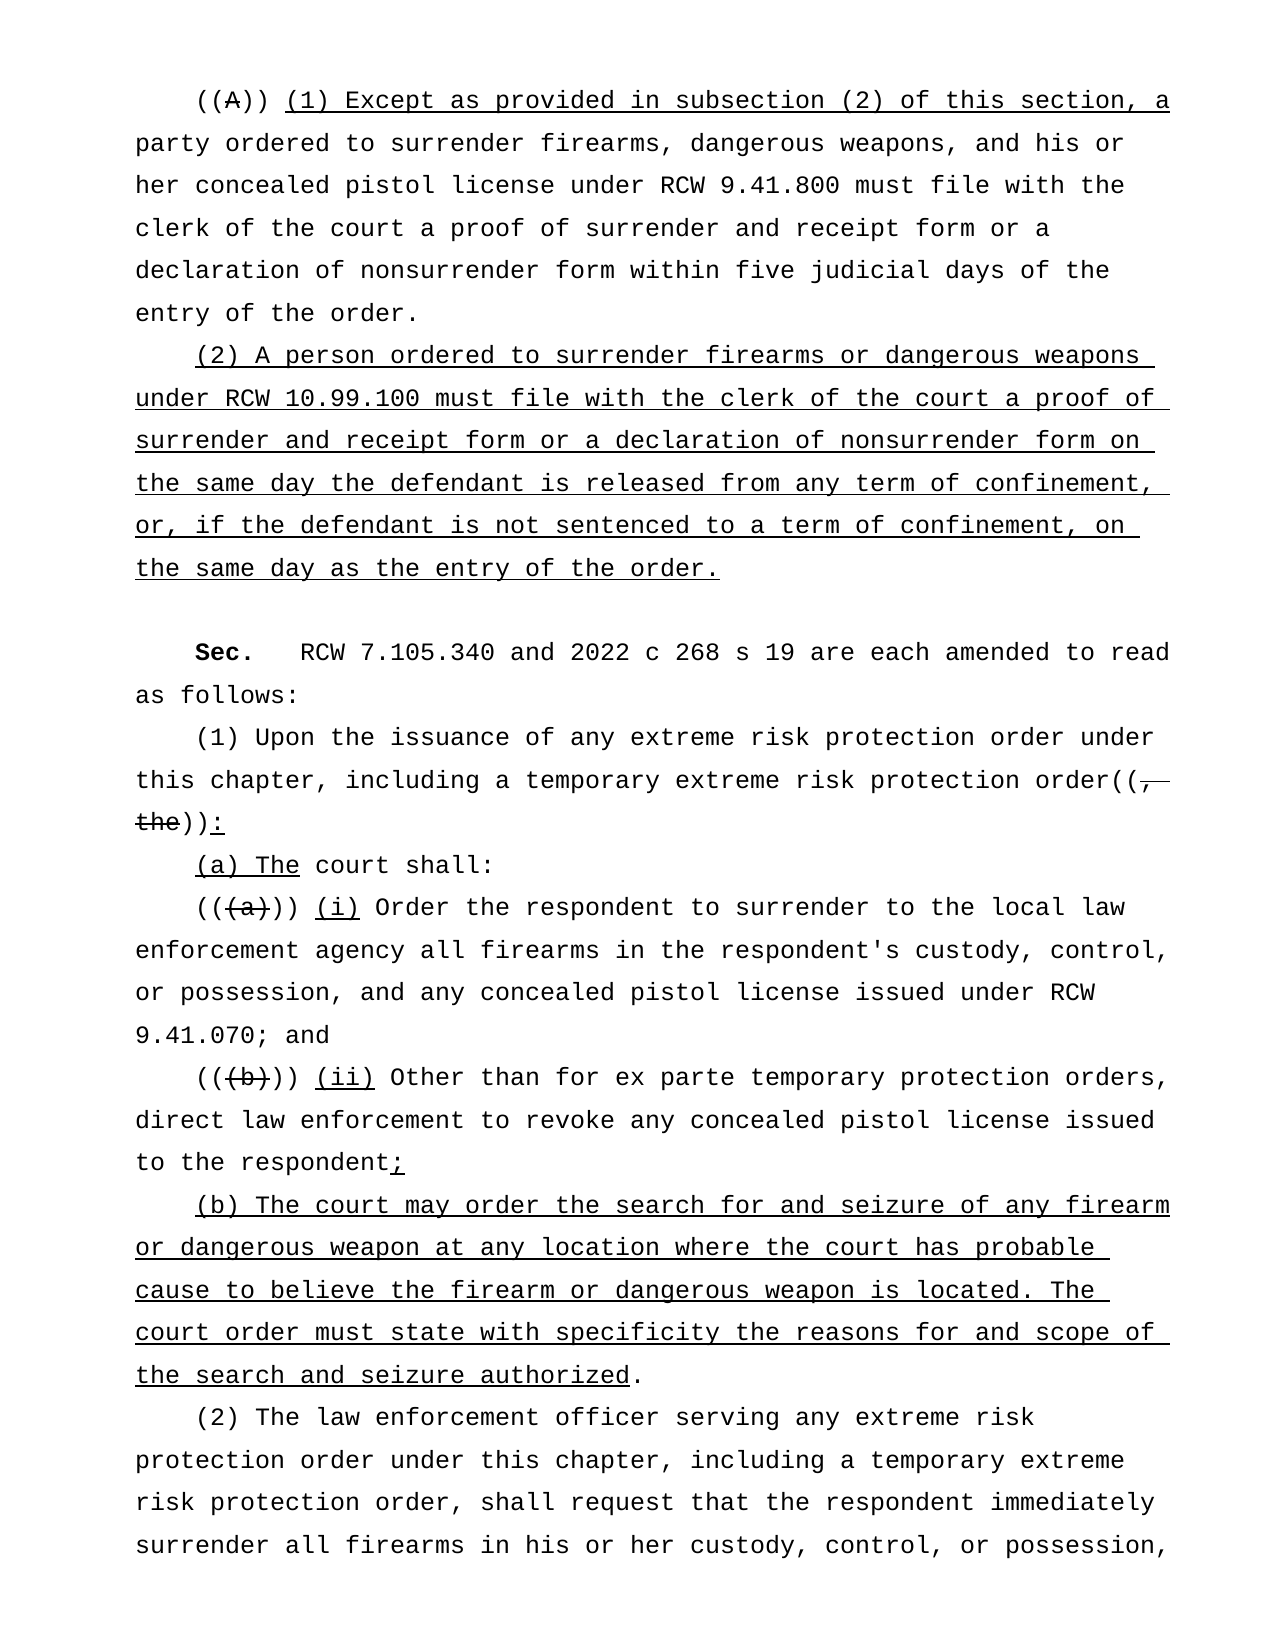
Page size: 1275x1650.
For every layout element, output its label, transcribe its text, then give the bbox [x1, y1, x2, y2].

text (((a))) (i) Order the respondent to surrender to the local law enforcement agency all firearms in the respondent's custody, control, or possession, and any concealed pistol license issued under RCW 9.41.070; and [135, 882, 1170, 1052]
text (2) A person ordered to surrender firearms or dangerous weapons under RCW 10.99.100 must file with the clerk of the court a proof of surrender and receipt form or a declaration of nonsurrender form on the same day the defendant is released from any term of confinement, or, if the defendant is not sentenced to a term of confinement, on the same day as the entry of the order. [135, 330, 1170, 409]
text (((b))) (ii) Other than for ex parte temporary protection orders, direct law enforcement to revoke any concealed pistol license issued to the respondent; [135, 1052, 1170, 1179]
text (1) Upon the issuance of any extreme risk protection order under this chapter, including a temporary extreme risk protection order((, the)): [135, 712, 1170, 839]
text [135, 1392, 1170, 1562]
text (b) The court may order the search for and seizure of any firearm or dangerous weapon at any location where the court has probable cause to believe the firearm or dangerous weapon is located. The court order must state with specificity the reasons for and scope of the search and seizure authorized. [135, 1345, 1170, 1392]
text ((A)) (1) Except as provided in subsection (2) of this section, a party ordered to surrender firearms, dangerous weapons, and his or her concealed pistol license under RCW 9.41.800 must file with the clerk of the court a proof of surrender and receipt form or a declaration of nonsurrender form within five judicial days of the entry of the order. [135, 75, 1170, 330]
text (b) The court may order the search for and seizure of any firearm or dangerous weapon at any location where the court has probable cause to believe the firearm or dangerous weapon is located. The court order must state with specificity the reasons for and scope of the search and seizure authorized. [135, 1179, 1170, 1343]
text (2) A person ordered to surrender firearms or dangerous weapons under RCW 10.99.100 must file with the clerk of the court a proof of surrender and receipt form or a declaration of nonsurrender form on the same day the defendant is released from any term of confinement, or, if the defendant is not sentenced to a term of confinement, on the same day as the entry of the order. [135, 495, 1170, 585]
text (a) The court shall: [135, 839, 1170, 882]
text (2) A person ordered to surrender firearms or dangerous weapons under RCW 10.99.100 must file with the clerk of the court a proof of surrender and receipt form or a declaration of nonsurrender form on the same day the defendant is released from any term of confinement, or, if the defendant is not sentenced to a term of confinement, on the same day as the entry of the order. [135, 410, 1170, 494]
text Sec. RCW 7.105.340 and 2022 c 268 s 19 are each amended to read as follows: [135, 627, 1170, 712]
